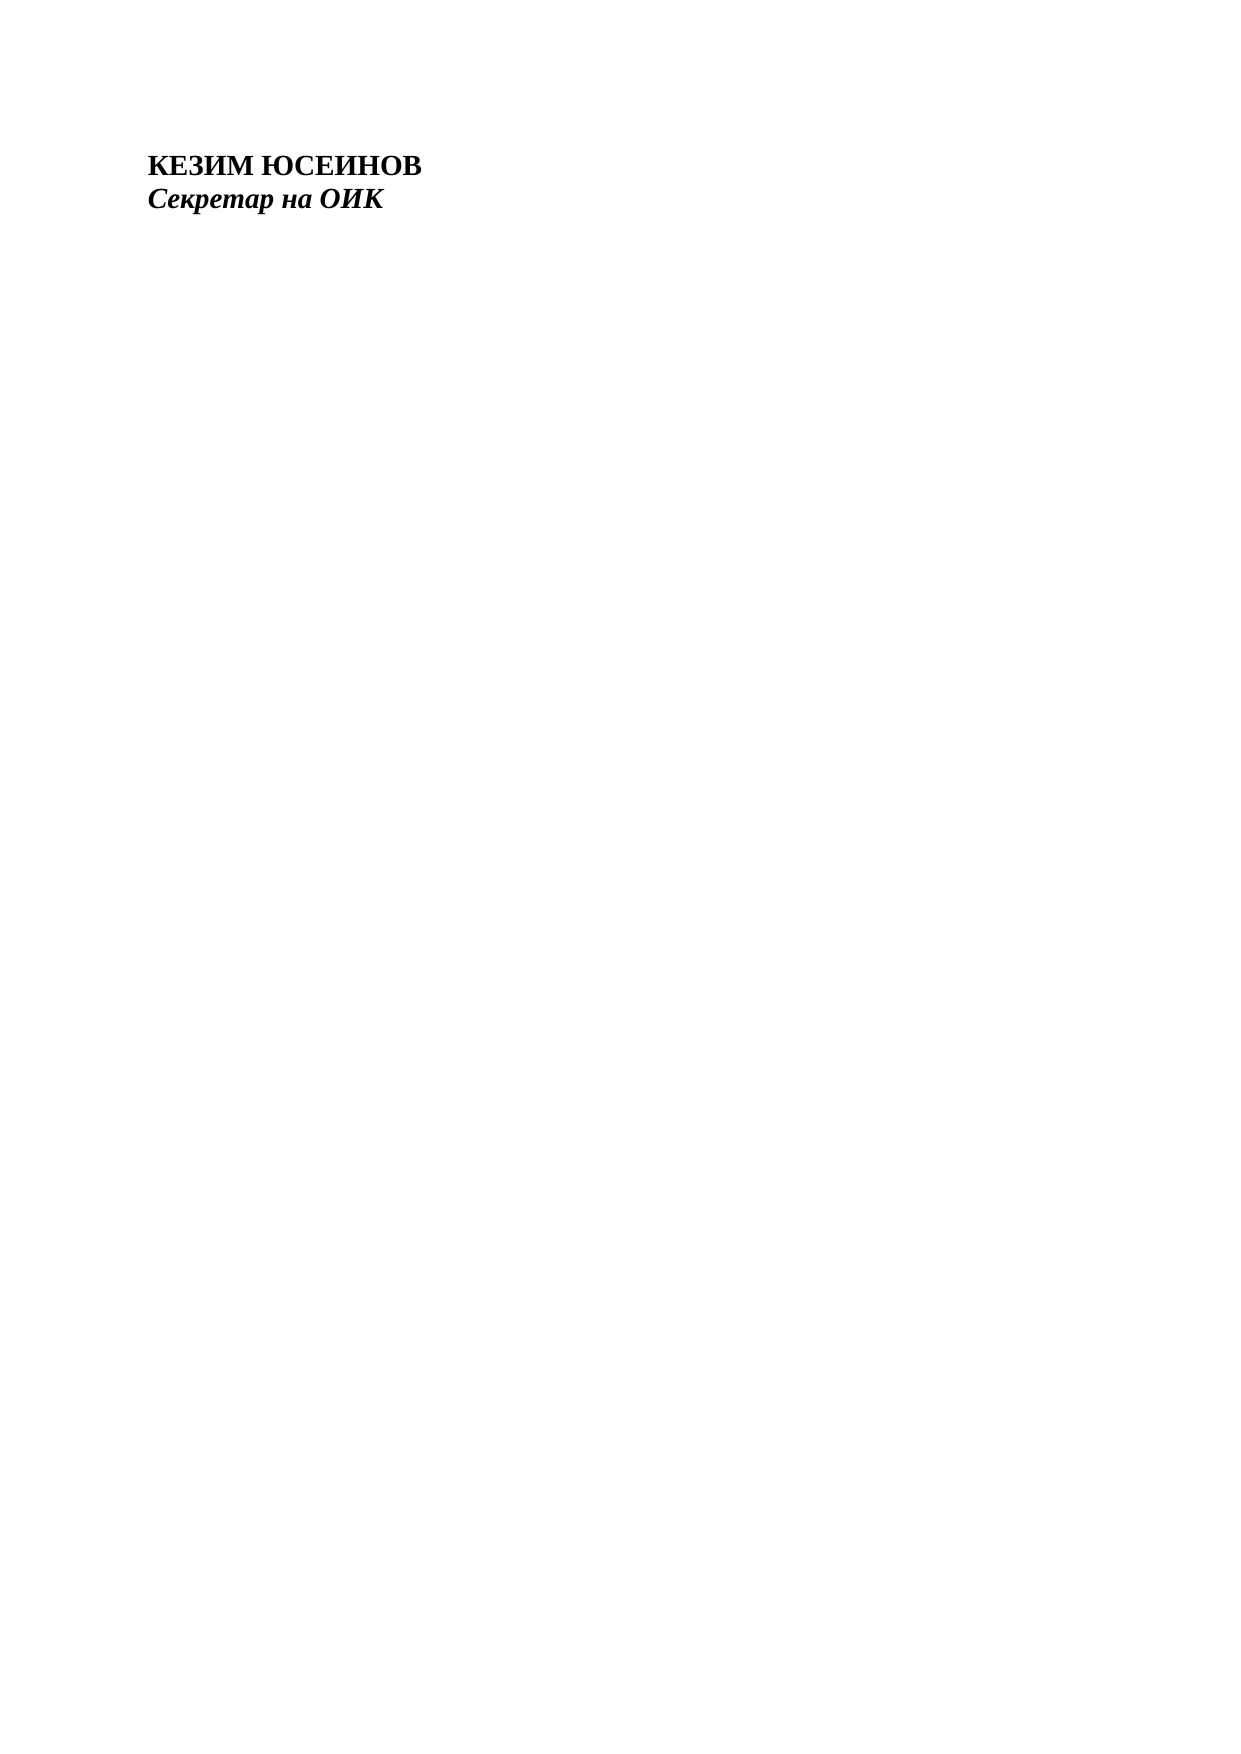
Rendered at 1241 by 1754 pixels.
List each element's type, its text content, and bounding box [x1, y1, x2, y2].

text КЕЗИМ ЮСЕИНОВ [148, 148, 1093, 181]
text Секретар на ОИК [148, 181, 1093, 215]
